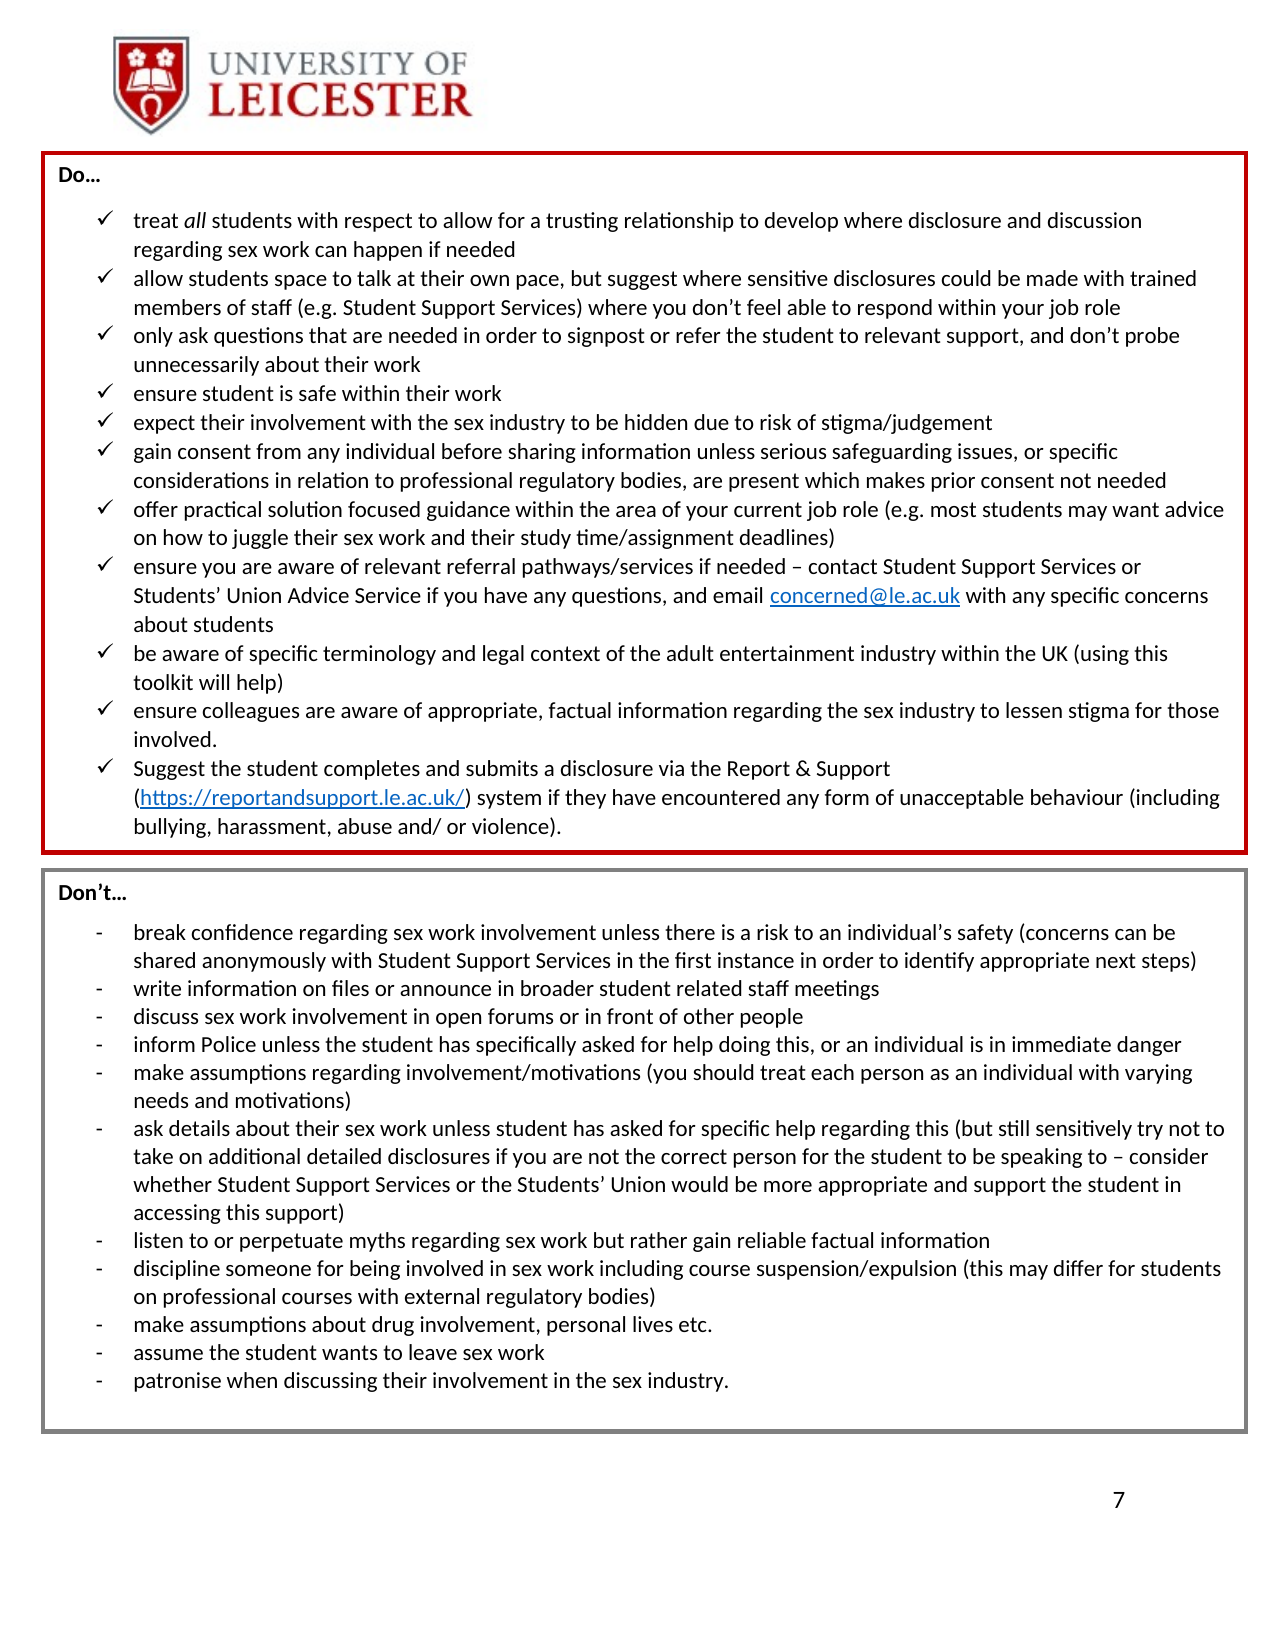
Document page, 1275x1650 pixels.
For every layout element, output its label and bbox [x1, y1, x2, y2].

picture [113, 29, 492, 137]
